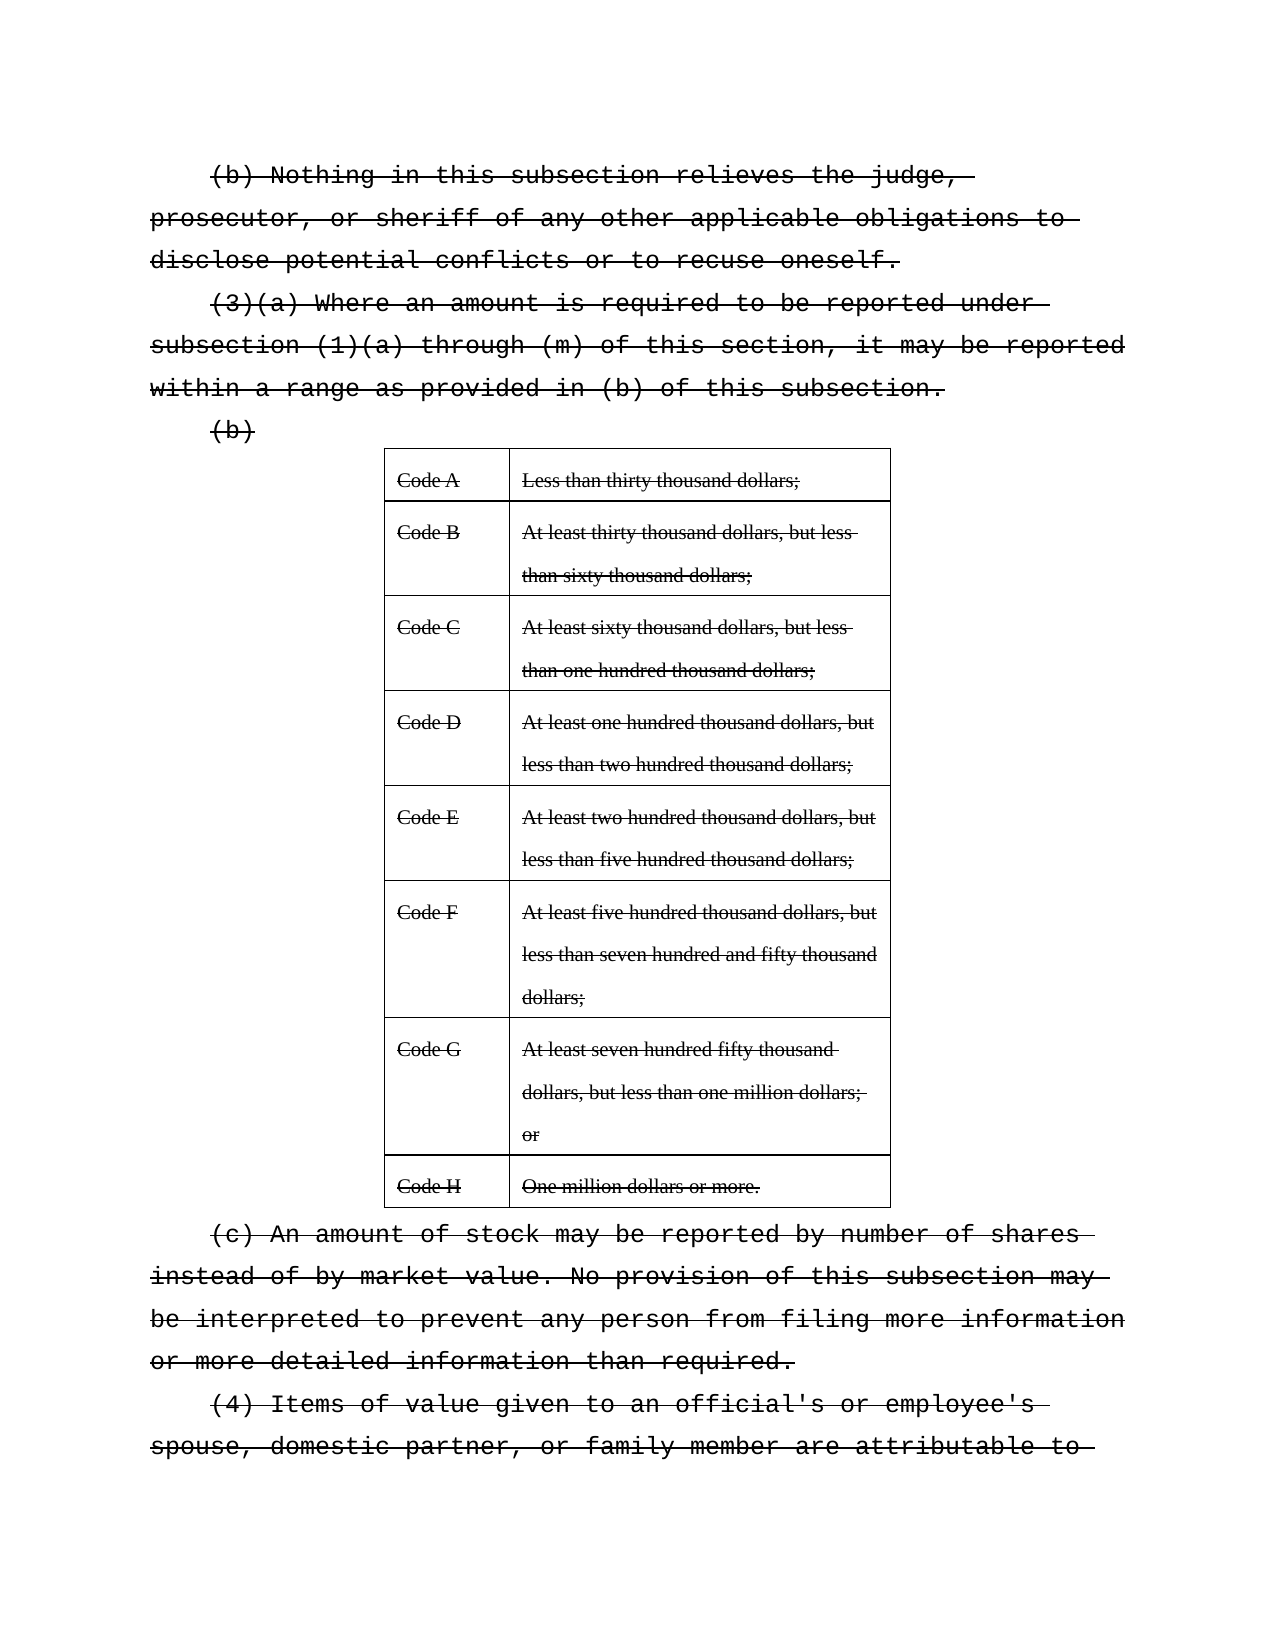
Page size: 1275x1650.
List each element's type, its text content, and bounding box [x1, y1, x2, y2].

table_cell One million dollars or more. [510, 1156, 890, 1207]
table_cell Code F [385, 881, 509, 1017]
table_header Code A [385, 449, 509, 500]
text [150, 1378, 1125, 1463]
text (3)(a) Where an amount is required to be reported under subsection (1)(a) through (m) of this section, it may be reported within a range as provided in (b) of this subsection. [150, 348, 1125, 405]
table_cell At least sixty thousand dollars, but less than one hundred thousand dollars; [510, 596, 890, 690]
table_cell At least seven hundred fifty thousand dollars, but less than one million dollars; or [510, 1018, 890, 1154]
table_cell At least one hundred thousand dollars, but less than two hundred thousand dollars; [510, 691, 890, 784]
table_cell Code H [385, 1156, 509, 1207]
text (b) [150, 405, 1125, 447]
table_cell At least thirty thousand dollars, but less than sixty thousand dollars; [510, 502, 890, 595]
table_cell Code B [385, 502, 509, 595]
text (3)(a) Where an amount is required to be reported under subsection (1)(a) through (m) of this section, it may be reported within a range as provided in (b) of this subsection. [150, 277, 1125, 346]
table_cell Code C [385, 596, 509, 690]
table_header Less than thirty thousand dollars; [510, 449, 890, 500]
table_cell Code E [385, 786, 509, 879]
table_cell At least five hundred thousand dollars, but less than seven hundred and fifty thousand dollars; [510, 881, 890, 1017]
table_cell Code G [385, 1018, 509, 1154]
table_cell At least two hundred thousand dollars, but less than five hundred thousand dollars; [510, 786, 890, 879]
text (c) An amount of stock may be reported by number of shares instead of by market value. No provision of this subsection may be interpreted to prevent any person from filing more information or more detailed information than required. [150, 1208, 1125, 1320]
text (c) An amount of stock may be reported by number of shares instead of by market value. No provision of this subsection may be interpreted to prevent any person from filing more information or more detailed information than required. [150, 1321, 1125, 1378]
text (b) Nothing in this subsection relieves the judge, prosecutor, or sheriff of any other applicable obligations to disclose potential conflicts or to recuse oneself. [150, 150, 1125, 277]
table_cell Code D [385, 691, 509, 784]
